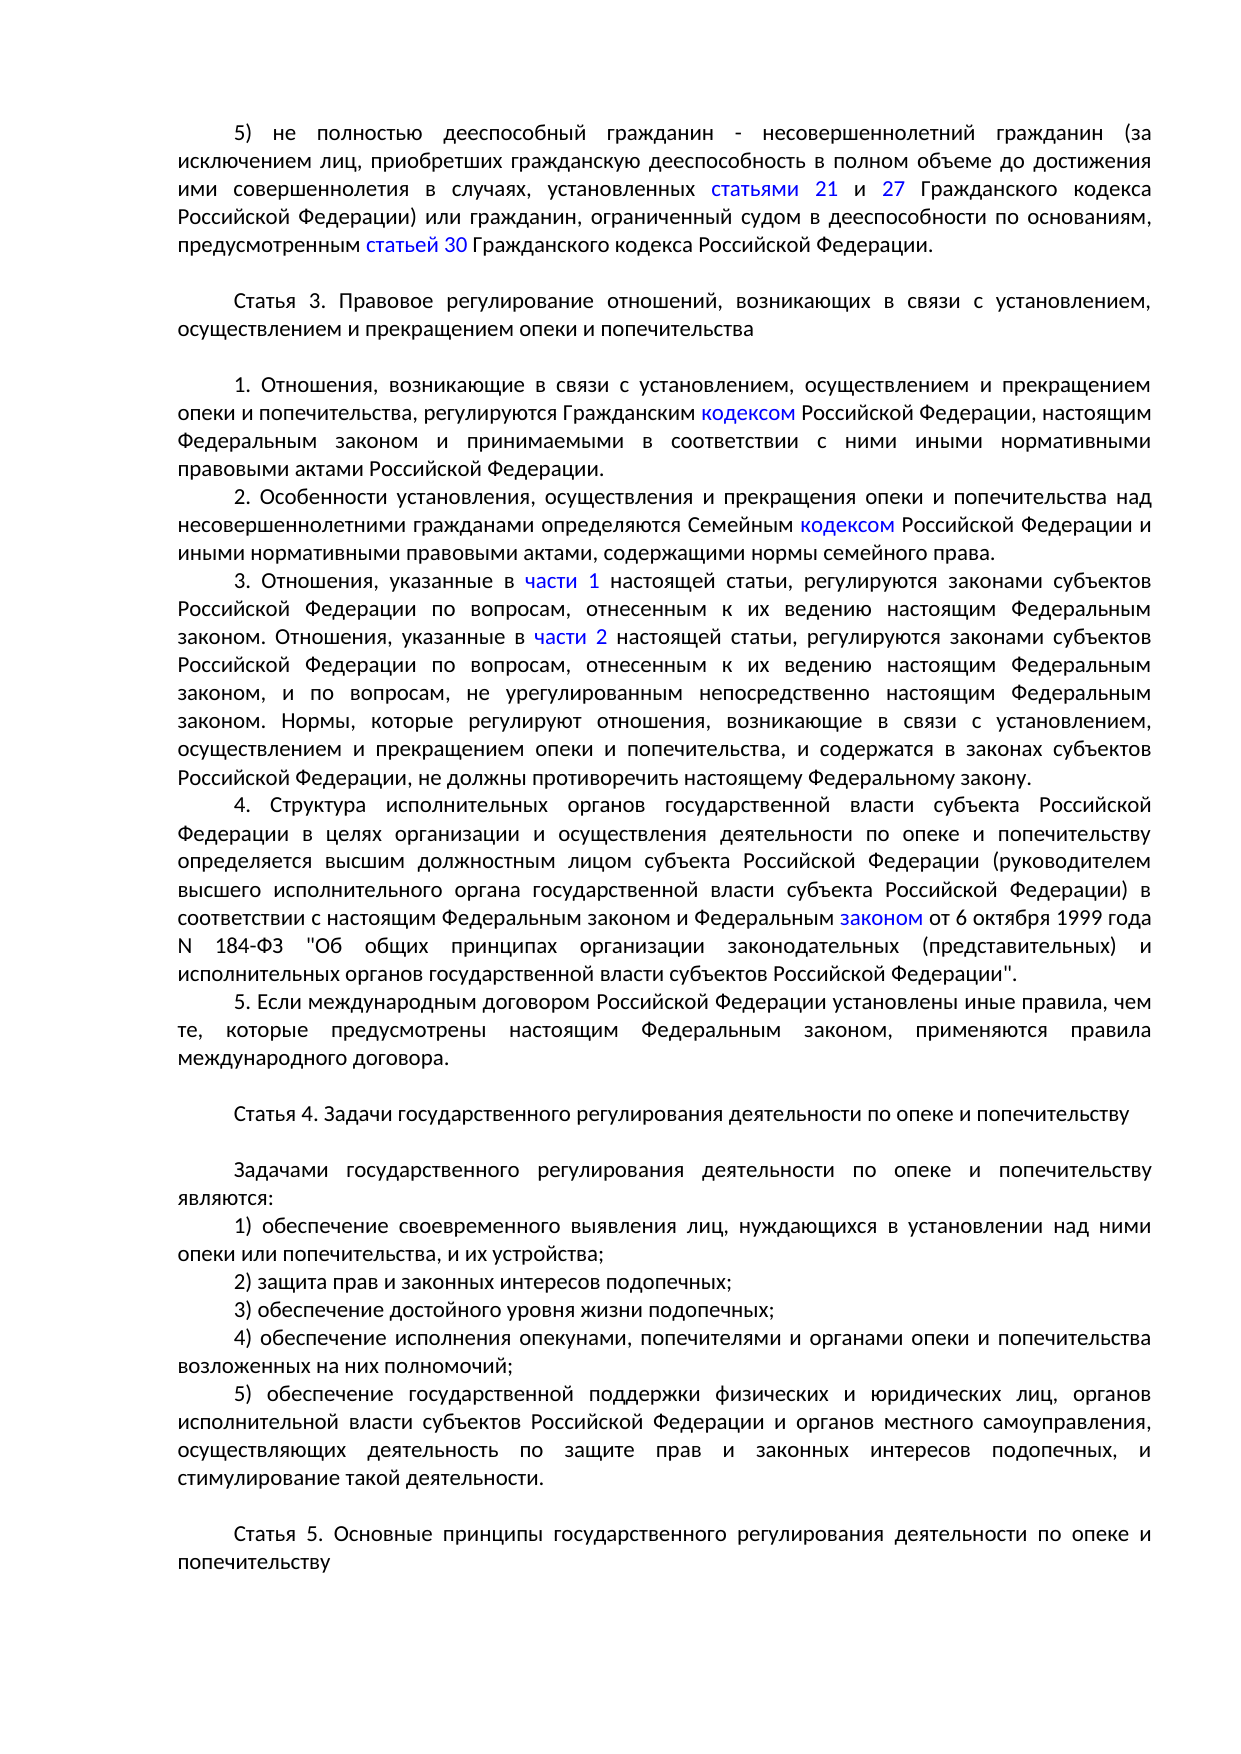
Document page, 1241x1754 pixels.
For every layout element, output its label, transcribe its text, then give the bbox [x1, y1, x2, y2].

text 3) обеспечение достойного уровня жизни подопечных; [177, 1295, 1152, 1323]
text 5) обеспечение государственной поддержки физических и юридических лиц, органов исполнительной власти субъектов Российской Федерации и органов местного самоуправления, осуществляющих деятельность по защите прав и законных интересов подопечных, и стимулирование такой деятельности. [177, 1379, 1152, 1491]
text 1. Отношения, возникающие в связи с установлением, осуществлением и прекращением опеки и попечительства, регулируются Гражданским кодексом Российской Федерации, настоящим Федеральным законом и принимаемыми в соответствии с ними иными нормативными правовыми актами Российской Федерации. [177, 370, 1152, 482]
text 4. Структура исполнительных органов государственной власти субъекта Российской Федерации в целях организации и осуществления деятельности по опеке и попечительству определяется высшим должностным лицом субъекта Российской Федерации (руководителем высшего исполнительного органа государственной власти субъекта Российской Федерации) в соответствии с настоящим Федеральным законом и Федеральным законом от 6 октября 1999 года N 184-ФЗ "Об общих принципах организации законодательных (представительных) и исполнительных органов государственной власти субъектов Российской Федерации". [177, 791, 1152, 987]
text 1) обеспечение своевременного выявления лиц, нуждающихся в установлении над ними опеки или попечительства, и их устройства; [177, 1211, 1152, 1267]
text Статья 3. Правовое регулирование отношений, возникающих в связи с установлением, осуществлением и прекращением опеки и попечительства [177, 286, 1152, 342]
text 2) защита прав и законных интересов подопечных; [177, 1267, 1152, 1295]
text Задачами государственного регулирования деятельности по опеке и попечительству являются: [177, 1155, 1152, 1211]
text 2. Особенности установления, осуществления и прекращения опеки и попечительства над несовершеннолетними гражданами определяются Семейным кодексом Российской Федерации и иными нормативными правовыми актами, содержащими нормы семейного права. [177, 482, 1152, 566]
text 5) не полностью дееспособный гражданин - несовершеннолетний гражданин (за исключением лиц, приобретших гражданскую дееспособность в полном объеме до достижения ими совершеннолетия в случаях, установленных статьями 21 и 27 Гражданского кодекса Российской Федерации) или гражданин, ограниченный судом в дееспособности по основаниям, предусмотренным статьей 30 Гражданского кодекса Российской Федерации. [177, 118, 1152, 258]
text Статья 4. Задачи государственного регулирования деятельности по опеке и попечительству [177, 1099, 1152, 1127]
text 5. Если международным договором Российской Федерации установлены иные правила, чем те, которые предусмотрены настоящим Федеральным законом, применяются правила международного договора. [177, 987, 1152, 1071]
text 3. Отношения, указанные в части 1 настоящей статьи, регулируются законами субъектов Российской Федерации по вопросам, отнесенным к их ведению настоящим Федеральным законом. Отношения, указанные в части 2 настоящей статьи, регулируются законами субъектов Российской Федерации по вопросам, отнесенным к их ведению настоящим Федеральным законом, и по вопросам, не урегулированным непосредственно настоящим Федеральным законом. Нормы, которые регулируют отношения, возникающие в связи с установлением, осуществлением и прекращением опеки и попечительства, и содержатся в законах субъектов Российской Федерации, не должны противоречить настоящему Федеральному закону. [177, 566, 1152, 791]
text Статья 5. Основные принципы государственного регулирования деятельности по опеке и попечительству [177, 1519, 1152, 1575]
text 4) обеспечение исполнения опекунами, попечителями и органами опеки и попечительства возложенных на них полномочий; [177, 1323, 1152, 1379]
